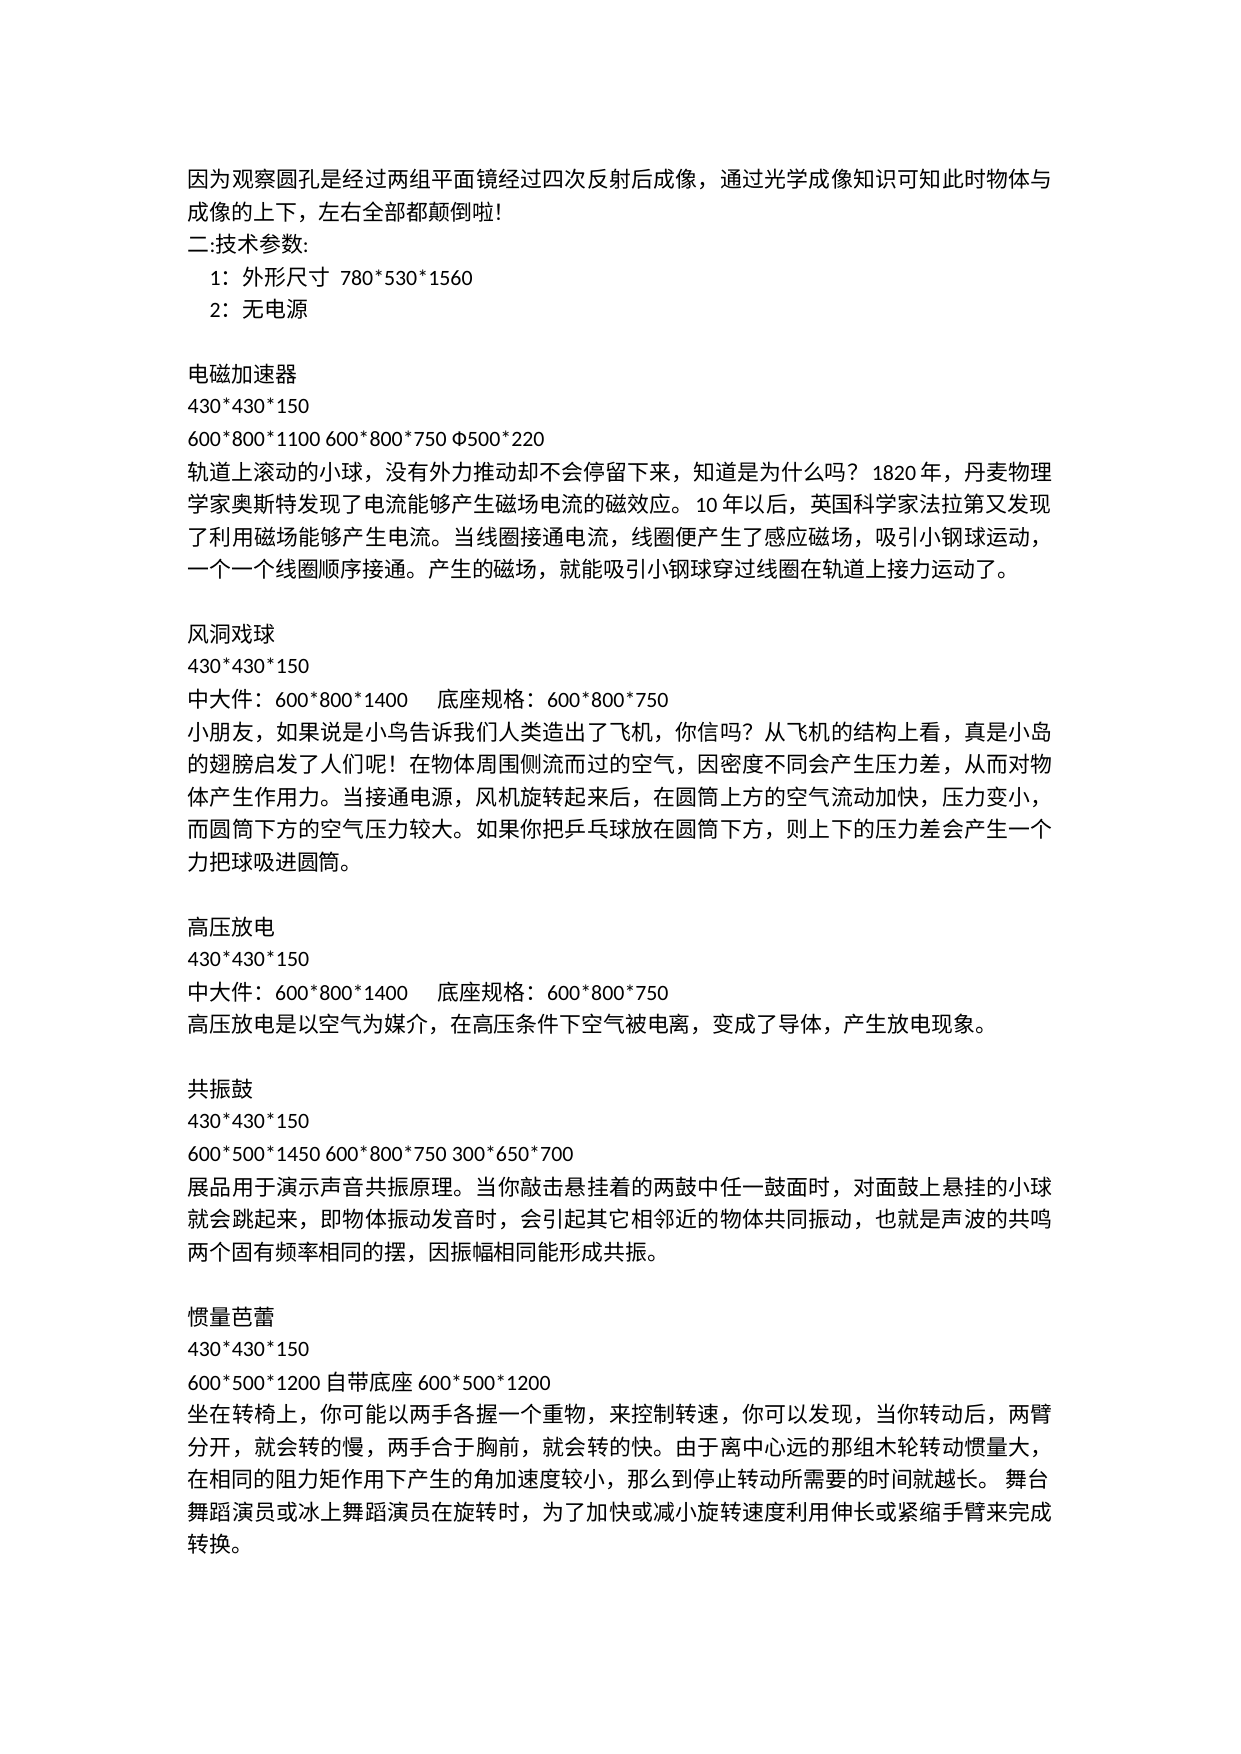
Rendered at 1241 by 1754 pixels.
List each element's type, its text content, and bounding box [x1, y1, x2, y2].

text 电磁加速器 [187, 357, 1053, 389]
text 中大件：600*800*1400 底座规格：600*800*750 [187, 974, 1053, 1007]
text 惯量芭蕾 [187, 1299, 1053, 1332]
text 430*430*150 [187, 1332, 1053, 1364]
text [187, 162, 1053, 227]
text 430*430*150 [187, 649, 1053, 682]
text 风洞戏球 [187, 617, 1053, 649]
text 600*500*1200 自带底座 600*500*1200 [187, 1364, 1053, 1397]
text 430*430*150 [187, 1104, 1053, 1137]
text 2：无电源 [187, 292, 1053, 324]
text 轨道上滚动的小球，没有外力推动却不会停留下来，知道是为什么吗？1820年，丹麦物理学家奥斯特发现了电流能够产生磁场电流的磁效应。10年以后，英国科学家法拉第又发现了利用磁场能够产生电流。当线圈接通电流，线圈便产生了感应磁场，吸引小钢球运动，一个一个线圈顺序接通。产生的磁场，就能吸引小钢球穿过线圈在轨道上接力运动了。 [187, 454, 1053, 584]
text 430*430*150 [187, 942, 1053, 974]
text 展品用于演示声音共振原理。当你敲击悬挂着的两鼓中任一鼓面时，对面鼓上悬挂的小球就会跳起来，即物体振动发音时，会引起其它相邻近的物体共同振动，也就是声波的共鸣。两个固有频率相同的摆，因振幅相同能形成共振。 [187, 1169, 1053, 1267]
text 二:技术参数: [187, 227, 1053, 259]
text 高压放电 [187, 909, 1053, 942]
text 中大件：600*800*1400 底座规格：600*800*750 [187, 682, 1053, 714]
text 小朋友，如果说是小鸟告诉我们人类造出了飞机，你信吗？从飞机的结构上看，真是小岛的翅膀启发了人们呢！在物体周围侧流而过的空气，因密度不同会产生压力差，从而对物体产生作用力。当接通电源，风机旋转起来后，在圆筒上方的空气流动加快，压力变小，而圆筒下方的空气压力较大。如果你把乒乓球放在圆筒下方，则上下的压力差会产生一个力把球吸进圆筒。 [187, 714, 1053, 877]
text 600*500*1450 600*800*750 300*650*700 [187, 1137, 1053, 1169]
text 1：外形尺寸 780*530*1560 [187, 259, 1053, 292]
text 坐在转椅上，你可能以两手各握一个重物，来控制转速，你可以发现，当你转动后，两臂分开，就会转的慢，两手合于胸前，就会转的快。由于离中心远的那组木轮转动惯量大，在相同的阻力矩作用下产生的角加速度较小，那么到停止转动所需要的时间就越长。 舞台舞蹈演员或冰上舞蹈演员在旋转时，为了加快或减小旋转速度利用伸长或紧缩手臂来完成转换。 [187, 1397, 1053, 1559]
text 430*430*150 [187, 389, 1053, 422]
text 600*800*1100 600*800*750 Ф500*220 [187, 422, 1053, 454]
text 共振鼓 [187, 1072, 1053, 1104]
text 高压放电是以空气为媒介，在高压条件下空气被电离，变成了导体，产生放电现象。 [187, 1007, 1053, 1039]
